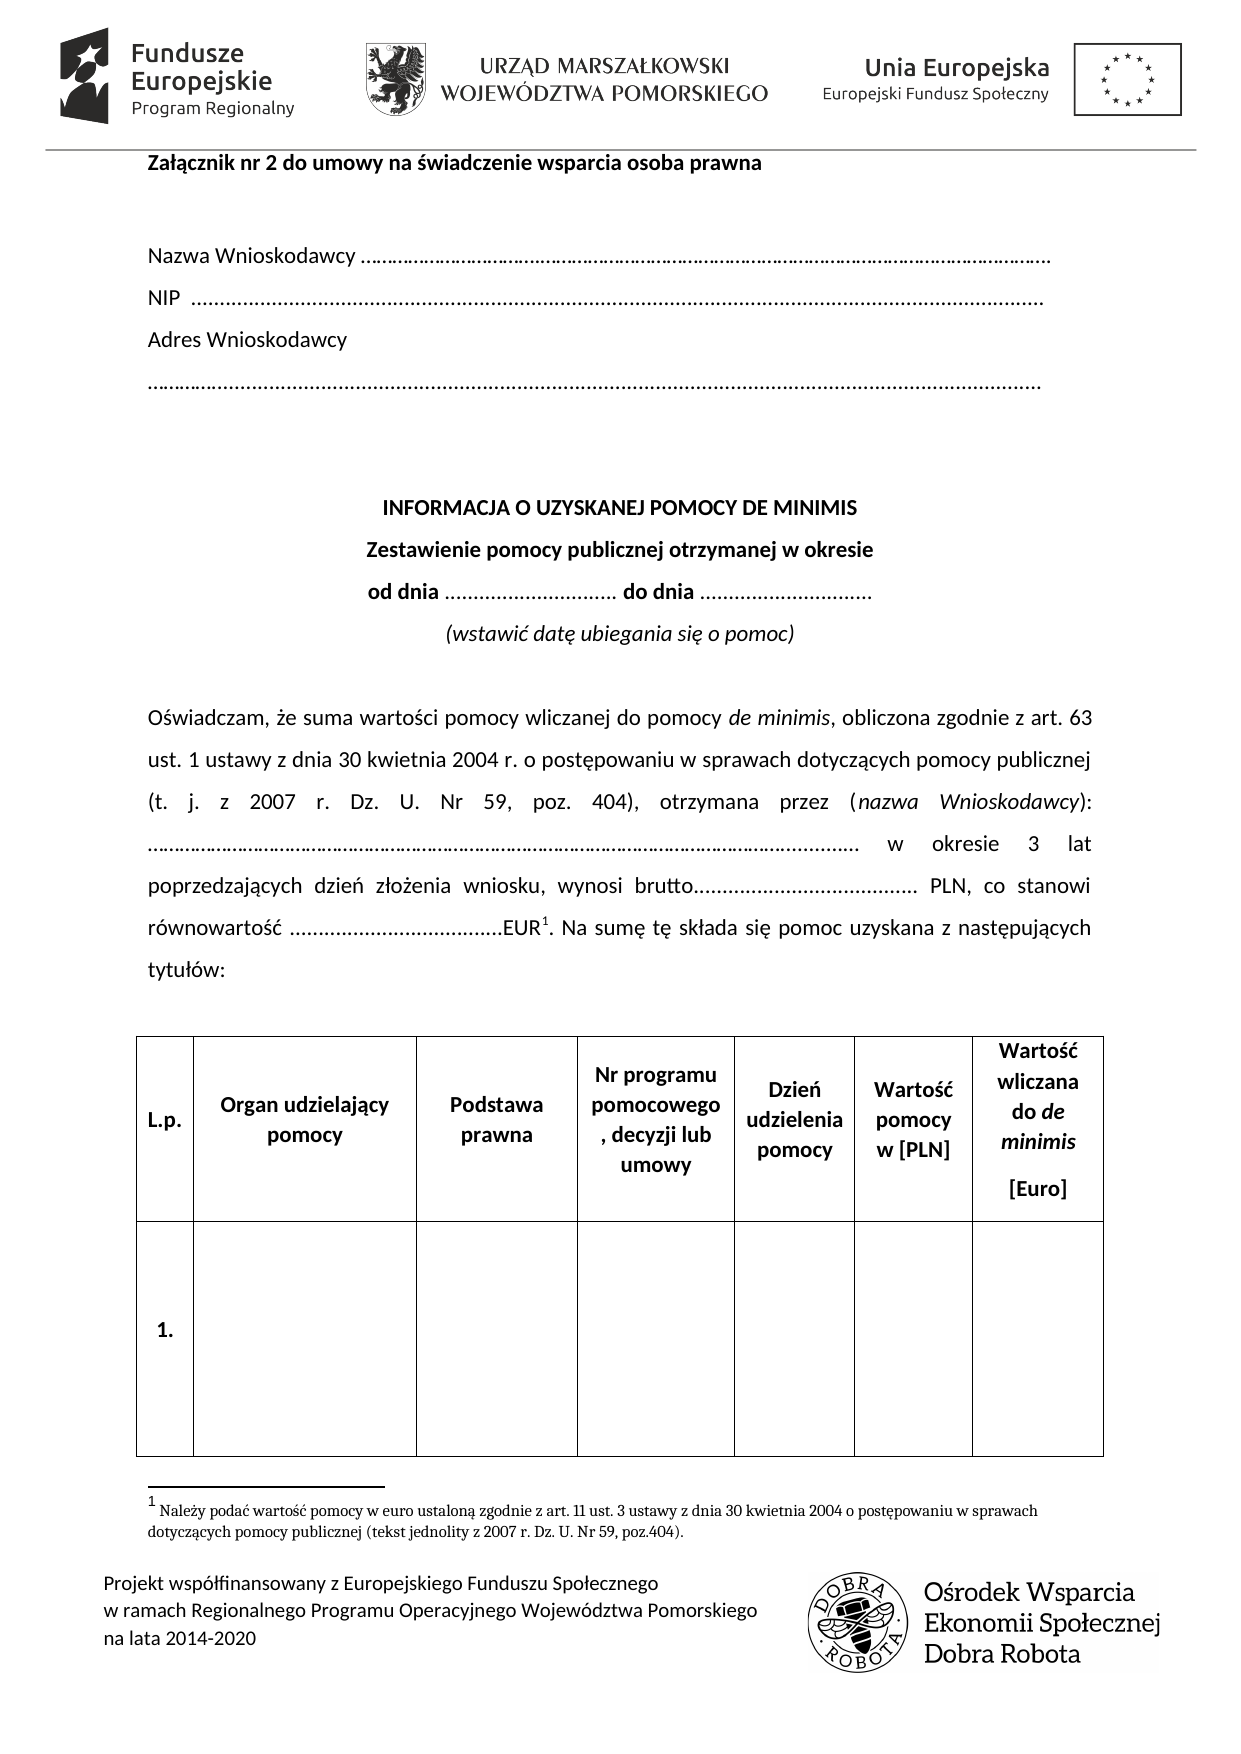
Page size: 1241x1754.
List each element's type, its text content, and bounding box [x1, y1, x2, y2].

table_header Nr programu pomocowego, decyzji lub umowy [578, 1037, 734, 1221]
table_cell [578, 1222, 734, 1456]
text Oświadczam, że suma wartości pomocy wliczanej do pomocy de minimis, obliczona zgodnie z art. 63 ust. 1 ustawy z dnia 30 kwietnia 2004 r. o postępowaniu w sprawach dotyczących pomocy publicznej (t. j. z 2007 r. Dz. U. Nr 59, poz. 404), otrzymana przez (nazwa Wnioskodawcy): …………………………………………………………………………………………………………...........… w okresie 3 lat poprzedzających dzień złożenia wniosku, wynosi brutto....................................... PLN, co stanowi równowartość .....................................EUR. Na sumę tę składa się pomoc uzyskana z następujących tytułów: [148, 703, 1093, 983]
text Nazwa Wnioskodawcy …………………………….……………………………………………………………………………………. [148, 241, 1093, 269]
text (wstawić datę ubiegania się o pomoc) [148, 619, 1093, 647]
picture [807, 1572, 1160, 1673]
table_header L.p. [137, 1037, 193, 1221]
text Załącznik nr 2 do umowy na świadczenie wsparcia osoba prawna [148, 148, 1093, 176]
picture [45, 27, 1197, 151]
table_cell [194, 1222, 416, 1456]
table_cell [417, 1222, 577, 1456]
text NIP .................................................................................................................................................... [148, 283, 1093, 311]
table_cell [735, 1222, 854, 1456]
table_header Dzień udzielenia pomocy [735, 1037, 854, 1221]
table_cell 1. [137, 1222, 193, 1456]
text Adres Wnioskodawcy …………................................................................................................................................................ [148, 325, 1093, 395]
table_cell [855, 1222, 972, 1456]
table_header Organ udzielający pomocy [194, 1037, 416, 1221]
table_header Wartość wliczana do de minimis [Euro] [973, 1037, 1103, 1221]
table_cell [973, 1222, 1103, 1456]
text INFORMACJA O UZYSKANEJ POMOCY DE MINIMIS [148, 493, 1093, 521]
text od dnia .............................. do dnia .............................. [148, 577, 1093, 605]
table_header Wartość pomocy w [PLN] [855, 1037, 972, 1221]
text Zestawienie pomocy publicznej otrzymanej w okresie [148, 535, 1093, 563]
table_header Podstawa prawna [417, 1037, 577, 1221]
